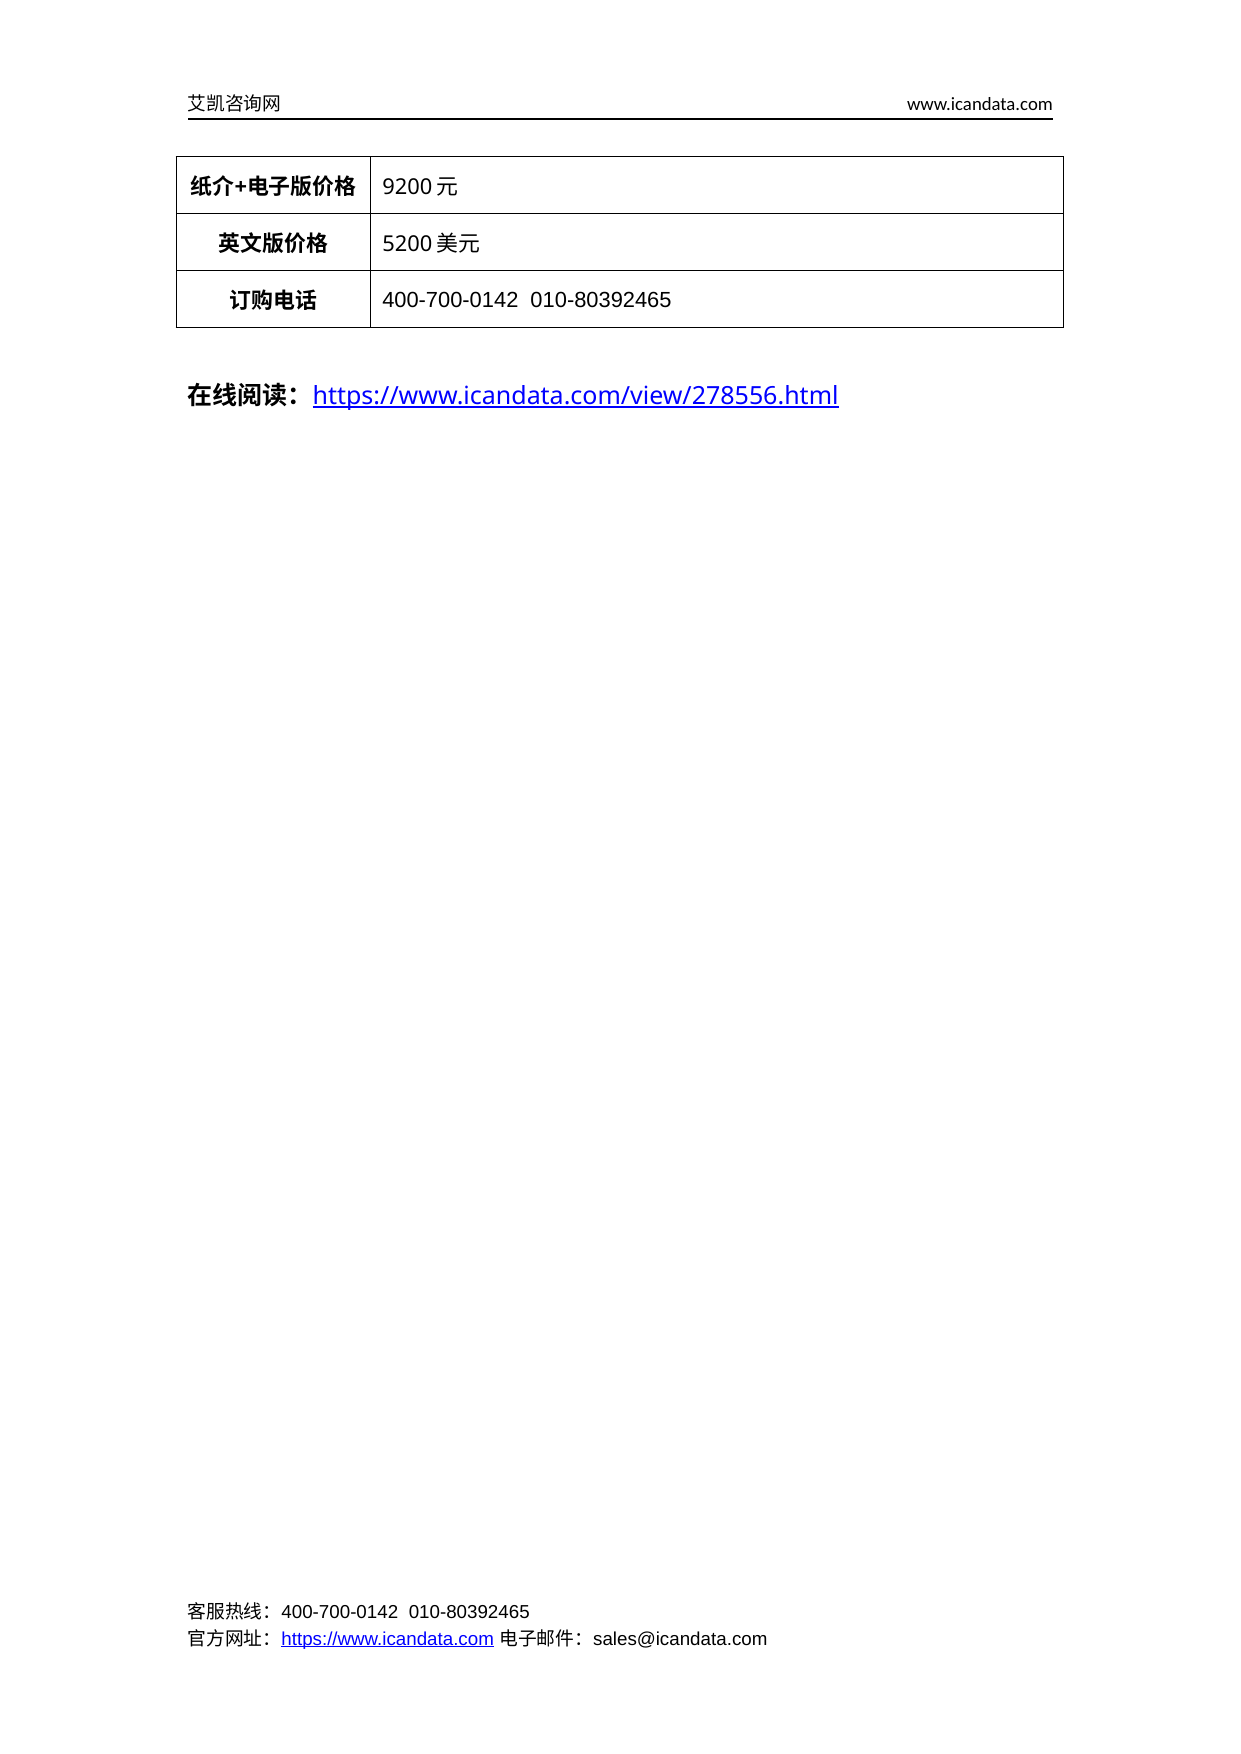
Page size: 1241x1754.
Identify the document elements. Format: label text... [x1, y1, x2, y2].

table_cell 英文版价格 [177, 214, 370, 270]
text 在线阅读：https://www.icandata.com/view/278556.html [187, 361, 1053, 426]
table_cell 订购电话 [177, 271, 370, 327]
table_cell 纸介+电子版价格 [177, 157, 370, 213]
table_cell 9200元 [371, 157, 1063, 213]
table_cell 5200美元 [371, 214, 1063, 270]
table_cell 400-700-0142 010-80392465 [371, 271, 1063, 327]
